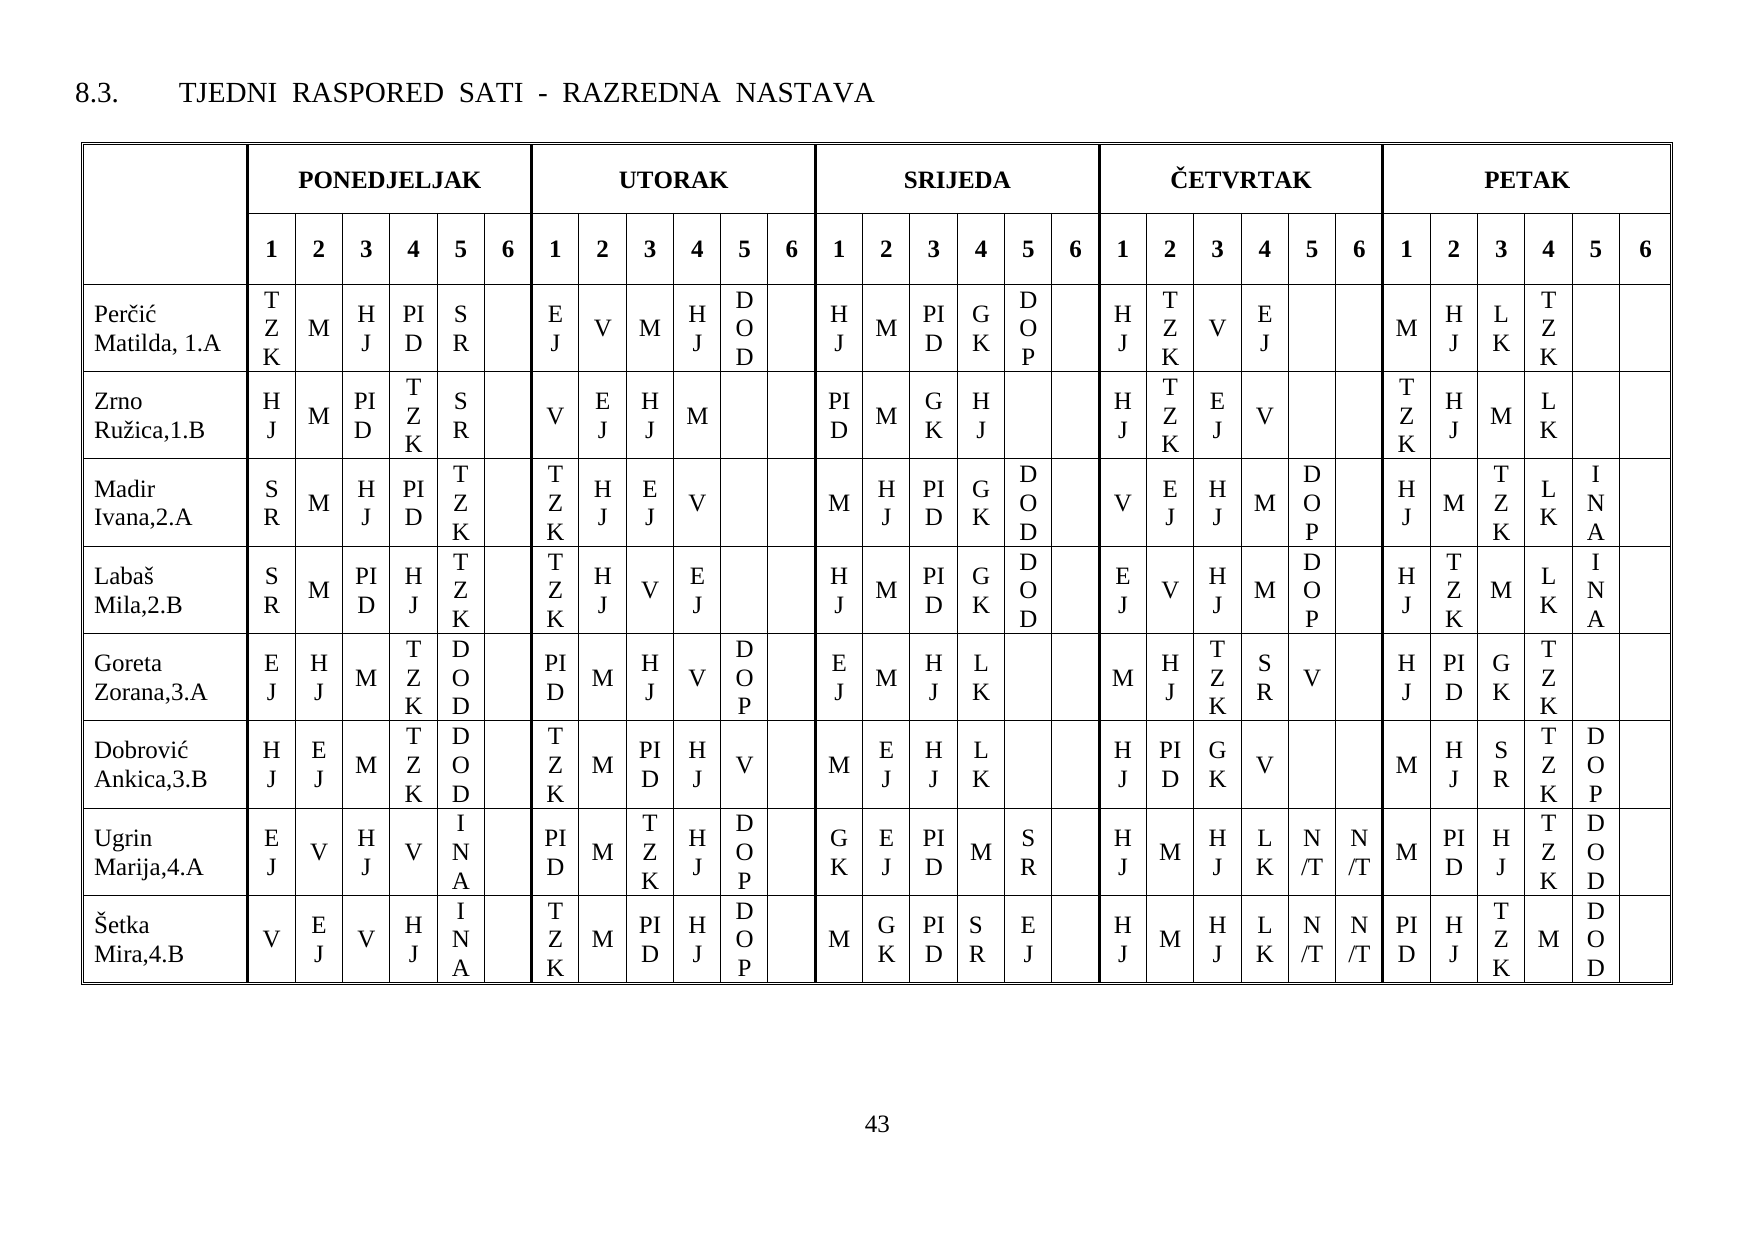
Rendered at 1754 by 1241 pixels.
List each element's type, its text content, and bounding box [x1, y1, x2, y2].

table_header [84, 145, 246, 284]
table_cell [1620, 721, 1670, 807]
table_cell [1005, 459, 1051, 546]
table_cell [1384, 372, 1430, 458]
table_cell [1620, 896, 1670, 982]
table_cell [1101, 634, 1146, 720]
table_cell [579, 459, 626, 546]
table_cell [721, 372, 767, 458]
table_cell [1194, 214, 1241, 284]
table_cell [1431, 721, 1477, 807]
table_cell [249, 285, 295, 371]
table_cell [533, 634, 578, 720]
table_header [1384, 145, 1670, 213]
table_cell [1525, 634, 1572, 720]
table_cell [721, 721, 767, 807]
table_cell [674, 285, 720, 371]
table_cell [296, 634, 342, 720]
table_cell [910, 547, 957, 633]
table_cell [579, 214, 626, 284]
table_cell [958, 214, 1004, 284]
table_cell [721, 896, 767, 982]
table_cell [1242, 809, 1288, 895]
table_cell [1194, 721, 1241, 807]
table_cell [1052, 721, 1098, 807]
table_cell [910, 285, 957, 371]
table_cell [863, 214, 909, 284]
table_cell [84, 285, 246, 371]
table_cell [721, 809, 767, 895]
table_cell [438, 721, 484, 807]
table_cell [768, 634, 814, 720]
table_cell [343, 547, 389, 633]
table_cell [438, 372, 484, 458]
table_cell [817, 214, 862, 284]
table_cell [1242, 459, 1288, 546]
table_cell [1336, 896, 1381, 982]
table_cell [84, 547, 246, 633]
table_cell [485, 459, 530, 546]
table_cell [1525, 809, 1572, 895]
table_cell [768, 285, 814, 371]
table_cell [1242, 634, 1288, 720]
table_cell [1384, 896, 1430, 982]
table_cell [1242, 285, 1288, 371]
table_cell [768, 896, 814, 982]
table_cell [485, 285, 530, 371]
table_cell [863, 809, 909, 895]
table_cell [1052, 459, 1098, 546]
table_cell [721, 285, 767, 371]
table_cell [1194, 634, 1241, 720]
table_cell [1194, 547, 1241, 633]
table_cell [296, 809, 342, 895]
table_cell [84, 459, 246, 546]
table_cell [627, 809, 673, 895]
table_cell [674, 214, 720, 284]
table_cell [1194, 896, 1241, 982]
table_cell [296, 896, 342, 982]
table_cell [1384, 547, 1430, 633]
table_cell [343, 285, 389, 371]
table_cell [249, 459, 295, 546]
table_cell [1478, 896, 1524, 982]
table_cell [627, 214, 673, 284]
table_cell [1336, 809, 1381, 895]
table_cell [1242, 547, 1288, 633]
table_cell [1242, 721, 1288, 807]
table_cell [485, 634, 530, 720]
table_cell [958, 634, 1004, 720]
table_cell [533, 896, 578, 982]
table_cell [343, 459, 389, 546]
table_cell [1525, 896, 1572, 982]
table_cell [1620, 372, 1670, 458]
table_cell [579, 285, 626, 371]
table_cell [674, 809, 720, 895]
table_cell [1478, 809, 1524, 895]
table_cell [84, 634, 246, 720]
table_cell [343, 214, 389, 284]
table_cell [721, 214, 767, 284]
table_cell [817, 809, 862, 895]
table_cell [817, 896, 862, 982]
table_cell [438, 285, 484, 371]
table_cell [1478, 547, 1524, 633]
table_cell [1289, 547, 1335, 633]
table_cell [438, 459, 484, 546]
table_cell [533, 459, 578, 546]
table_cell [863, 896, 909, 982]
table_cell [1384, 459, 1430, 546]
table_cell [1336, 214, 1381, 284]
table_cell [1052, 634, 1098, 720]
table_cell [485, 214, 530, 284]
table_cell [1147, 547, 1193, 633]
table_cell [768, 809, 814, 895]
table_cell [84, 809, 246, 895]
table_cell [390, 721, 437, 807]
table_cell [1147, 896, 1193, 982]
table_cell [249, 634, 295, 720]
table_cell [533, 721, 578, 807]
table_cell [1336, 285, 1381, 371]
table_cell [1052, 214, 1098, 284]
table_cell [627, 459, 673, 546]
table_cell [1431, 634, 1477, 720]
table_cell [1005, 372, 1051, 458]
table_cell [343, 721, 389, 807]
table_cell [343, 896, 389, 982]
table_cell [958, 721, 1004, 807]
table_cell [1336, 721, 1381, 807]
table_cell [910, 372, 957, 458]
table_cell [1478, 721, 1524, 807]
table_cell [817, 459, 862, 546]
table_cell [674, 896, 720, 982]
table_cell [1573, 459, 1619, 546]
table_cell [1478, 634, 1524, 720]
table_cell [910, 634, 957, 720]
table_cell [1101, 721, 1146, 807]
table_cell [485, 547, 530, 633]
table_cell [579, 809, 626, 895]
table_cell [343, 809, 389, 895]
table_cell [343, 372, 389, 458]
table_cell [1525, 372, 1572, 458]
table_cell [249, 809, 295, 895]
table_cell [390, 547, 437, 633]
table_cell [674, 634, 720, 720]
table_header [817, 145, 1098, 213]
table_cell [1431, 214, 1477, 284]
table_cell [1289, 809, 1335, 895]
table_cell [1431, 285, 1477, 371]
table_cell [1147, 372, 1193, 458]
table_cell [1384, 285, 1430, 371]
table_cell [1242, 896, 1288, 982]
list TJEDNI RASPORED SATI - RAZREDNA NASTAVA [75, 75, 1679, 108]
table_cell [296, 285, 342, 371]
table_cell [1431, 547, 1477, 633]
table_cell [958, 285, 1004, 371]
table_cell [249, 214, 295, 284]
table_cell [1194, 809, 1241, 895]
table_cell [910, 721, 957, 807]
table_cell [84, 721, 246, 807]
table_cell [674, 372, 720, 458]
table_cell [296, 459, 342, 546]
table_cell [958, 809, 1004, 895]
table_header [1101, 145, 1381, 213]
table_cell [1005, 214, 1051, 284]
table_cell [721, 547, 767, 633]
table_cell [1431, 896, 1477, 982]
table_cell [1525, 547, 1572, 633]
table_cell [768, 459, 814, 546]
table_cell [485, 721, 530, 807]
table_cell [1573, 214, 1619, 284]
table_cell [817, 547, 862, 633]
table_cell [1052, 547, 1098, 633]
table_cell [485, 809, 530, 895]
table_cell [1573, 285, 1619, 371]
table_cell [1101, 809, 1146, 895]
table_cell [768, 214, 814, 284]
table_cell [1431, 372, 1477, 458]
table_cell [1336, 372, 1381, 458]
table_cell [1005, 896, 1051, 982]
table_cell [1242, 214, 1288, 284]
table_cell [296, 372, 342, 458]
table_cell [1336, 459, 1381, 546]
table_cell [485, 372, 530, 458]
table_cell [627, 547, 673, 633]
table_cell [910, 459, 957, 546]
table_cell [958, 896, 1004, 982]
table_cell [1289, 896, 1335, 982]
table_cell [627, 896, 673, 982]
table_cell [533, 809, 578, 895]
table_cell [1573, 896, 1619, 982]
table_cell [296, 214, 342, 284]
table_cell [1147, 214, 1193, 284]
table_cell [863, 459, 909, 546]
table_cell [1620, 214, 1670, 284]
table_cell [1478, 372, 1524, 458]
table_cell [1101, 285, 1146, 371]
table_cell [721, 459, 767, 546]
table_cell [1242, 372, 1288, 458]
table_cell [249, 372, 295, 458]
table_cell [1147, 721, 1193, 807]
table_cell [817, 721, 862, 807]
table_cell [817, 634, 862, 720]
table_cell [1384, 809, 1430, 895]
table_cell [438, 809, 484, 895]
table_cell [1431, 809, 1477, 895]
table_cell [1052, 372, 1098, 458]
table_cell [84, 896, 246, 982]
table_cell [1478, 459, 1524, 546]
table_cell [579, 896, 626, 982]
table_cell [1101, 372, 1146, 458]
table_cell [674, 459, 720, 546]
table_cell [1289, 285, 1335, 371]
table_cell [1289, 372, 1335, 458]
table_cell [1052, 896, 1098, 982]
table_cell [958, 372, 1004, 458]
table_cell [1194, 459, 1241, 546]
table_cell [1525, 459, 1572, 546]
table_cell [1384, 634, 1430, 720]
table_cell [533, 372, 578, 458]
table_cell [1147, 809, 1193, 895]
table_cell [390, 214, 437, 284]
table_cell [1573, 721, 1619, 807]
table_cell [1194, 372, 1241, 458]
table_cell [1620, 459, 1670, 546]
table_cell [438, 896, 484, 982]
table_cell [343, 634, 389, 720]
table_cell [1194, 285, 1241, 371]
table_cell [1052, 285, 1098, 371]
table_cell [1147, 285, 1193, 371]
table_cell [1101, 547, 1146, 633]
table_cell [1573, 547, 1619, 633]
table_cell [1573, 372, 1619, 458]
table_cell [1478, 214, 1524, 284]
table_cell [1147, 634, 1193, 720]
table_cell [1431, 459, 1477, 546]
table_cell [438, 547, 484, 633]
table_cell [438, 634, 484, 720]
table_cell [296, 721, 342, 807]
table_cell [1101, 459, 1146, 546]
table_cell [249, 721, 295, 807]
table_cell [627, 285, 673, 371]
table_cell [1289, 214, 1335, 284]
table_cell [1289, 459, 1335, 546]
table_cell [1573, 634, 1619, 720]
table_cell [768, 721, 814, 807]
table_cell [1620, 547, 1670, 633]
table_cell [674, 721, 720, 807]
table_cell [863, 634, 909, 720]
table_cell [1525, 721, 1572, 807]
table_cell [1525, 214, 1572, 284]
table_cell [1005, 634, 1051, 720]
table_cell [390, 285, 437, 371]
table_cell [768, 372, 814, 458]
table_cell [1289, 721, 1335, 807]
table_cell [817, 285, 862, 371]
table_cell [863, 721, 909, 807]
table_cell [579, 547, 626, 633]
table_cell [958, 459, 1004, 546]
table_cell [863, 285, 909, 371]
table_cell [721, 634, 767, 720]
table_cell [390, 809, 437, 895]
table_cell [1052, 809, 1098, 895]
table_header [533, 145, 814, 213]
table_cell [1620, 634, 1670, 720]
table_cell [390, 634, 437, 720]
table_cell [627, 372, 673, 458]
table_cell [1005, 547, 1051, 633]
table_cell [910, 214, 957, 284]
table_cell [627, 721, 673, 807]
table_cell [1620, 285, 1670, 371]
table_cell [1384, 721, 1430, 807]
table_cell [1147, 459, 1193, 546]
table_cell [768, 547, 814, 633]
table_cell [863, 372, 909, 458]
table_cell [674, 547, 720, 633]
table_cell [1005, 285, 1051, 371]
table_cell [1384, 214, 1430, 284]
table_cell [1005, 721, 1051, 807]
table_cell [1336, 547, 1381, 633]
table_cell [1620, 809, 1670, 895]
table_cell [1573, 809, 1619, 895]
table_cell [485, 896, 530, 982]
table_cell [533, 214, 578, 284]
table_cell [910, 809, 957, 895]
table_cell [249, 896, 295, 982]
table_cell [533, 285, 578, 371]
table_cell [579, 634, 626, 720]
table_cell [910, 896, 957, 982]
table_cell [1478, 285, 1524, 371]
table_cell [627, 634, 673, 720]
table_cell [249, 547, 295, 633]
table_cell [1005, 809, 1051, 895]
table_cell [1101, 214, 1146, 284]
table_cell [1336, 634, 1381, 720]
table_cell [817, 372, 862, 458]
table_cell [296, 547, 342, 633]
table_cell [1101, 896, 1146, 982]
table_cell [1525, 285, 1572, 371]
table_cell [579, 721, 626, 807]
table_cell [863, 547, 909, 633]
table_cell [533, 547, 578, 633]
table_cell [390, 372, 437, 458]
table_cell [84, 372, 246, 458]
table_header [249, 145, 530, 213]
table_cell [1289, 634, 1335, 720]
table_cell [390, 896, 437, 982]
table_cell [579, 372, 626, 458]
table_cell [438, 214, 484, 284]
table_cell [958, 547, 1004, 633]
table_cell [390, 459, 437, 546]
